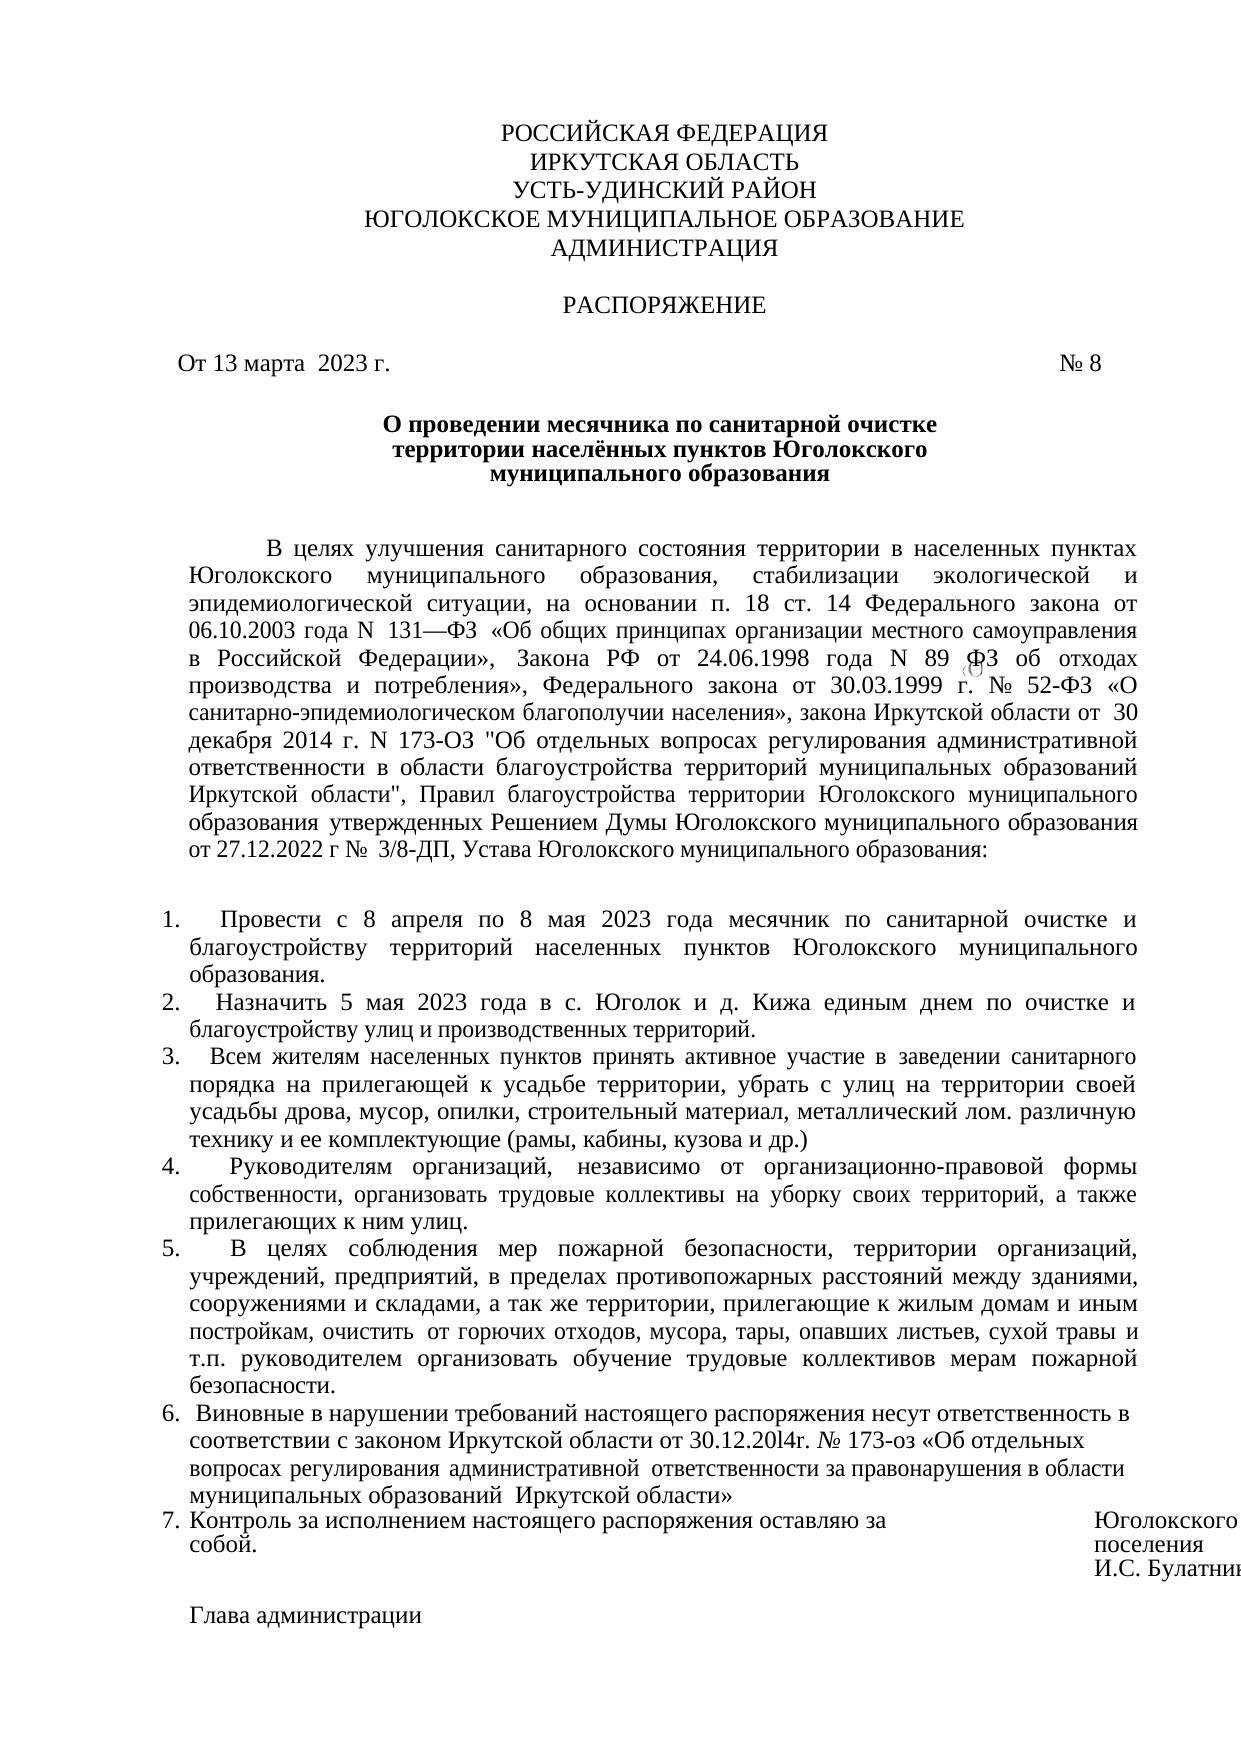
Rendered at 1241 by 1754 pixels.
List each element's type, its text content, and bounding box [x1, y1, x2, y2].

list Виновные в нарушении требований настоящего распоряжения несут ответственность в соответствии с законом Иркутской области от 30.12.20l4r. № 173-оз «Об отдельных вопросах регулирования административной ответственности за правонарушения в области муниципальных образований Иркутской области» [162, 1399, 1140, 1509]
text О проведении месячника по санитарной очистке территории населённых пунктов Юголокского муниципального образования [378, 413, 942, 487]
list Контроль за исполнением настоящего распоряжения оставляю за собой. [162, 1509, 926, 1557]
text Юголокского сельского поселения И.С. Булатников [1094, 1509, 1240, 1581]
text От 13 марта 2023 г. № 8 [177, 348, 1152, 377]
text ИРКУТСКАЯ ОБЛАСТЬ [177, 147, 1152, 176]
text В целях улучшения санитарного состояния территории в населенных пунктах Юголокского муниципального образования, стабилизации экологической и эпидемиологической ситуации, на основании п. 18 ст. 14 Федерального закона от 06.10.2003 года N 131—ФЗ «Об общих принципах организации местного самоуправления в Российской Федерации», Закона РФ от 24.06.1998 года N 89 ФЗ об отходах производства и потребления», Федерального закона от 30.03.1999 г. № 52-ФЗ «О санитарно-эпидемиологическом благополучии населения», закона Иркутской области от 30 декабря 2014 г. N 173-OЗ "Об отдельных вопросах регулирования административной ответственности в области благоустройства территорий муниципальных образований Иркутской области", Правил благоустройства территории Юголокского муниципального образования утвержденных Решением Думы Юголокского муниципального образования от 27.12.2022 г № 3/8-ДП, Устава Юголокского муниципального образования: [188, 534, 1138, 863]
list Всем жителям населенных пунктов принять активное участие в заведении санитарного порядка на прилегающей к усадьбе территории, убрать с улиц на территории своей усадьбы дрова, мусор, опилки, строительный материал, металлический лом. различную технику и ее комплектующие (рамы, кабины, кузова и др.) [162, 1043, 1137, 1152]
text Глава администрации [189, 1605, 926, 1629]
list Провести с 8 апреля по 8 мая 2023 года месячник по санитарной очистке и благоустройству территорий населенных пунктов Юголокского муниципального образования. [162, 906, 1139, 988]
text УСТЬ-УДИНСКИЙ РАЙОН [177, 176, 1152, 204]
list Назначить 5 мая 2023 года в с. Юголок и д. Кижа единым днем по очистке и благоустройству улиц и производственных территорий. [162, 988, 1138, 1043]
text АДМИНИСТРАЦИЯ [177, 233, 1152, 262]
list Руководителям организаций, независимо от организационно-правовой формы собственности, организовать трудовые коллективы на уборку своих территорий, а также прилегающих к ним улиц. [162, 1152, 1138, 1235]
text РОССИЙСКАЯ ФЕДЕРАЦИЯ [177, 118, 1152, 147]
list В целях соблюдения мер пожарной безопасности, территории организаций, учреждений, предприятий, в пределах противопожарных расстояний между зданиями, сооружениями и складами, а так же территории, прилегающие к жилым домам и иным постройкам, очистить от горючих отходов, мусора, тары, опавших листьев, сухой травы и т.п. руководителем организовать обучение трудовые коллективов мерам пожарной безопасности. [162, 1235, 1138, 1399]
text РАСПОРЯЖЕНИЕ [177, 291, 1152, 319]
text ЮГОЛОКСКОЕ МУНИЦИПАЛЬНОЕ ОБРАЗОВАНИЕ [177, 204, 1152, 233]
